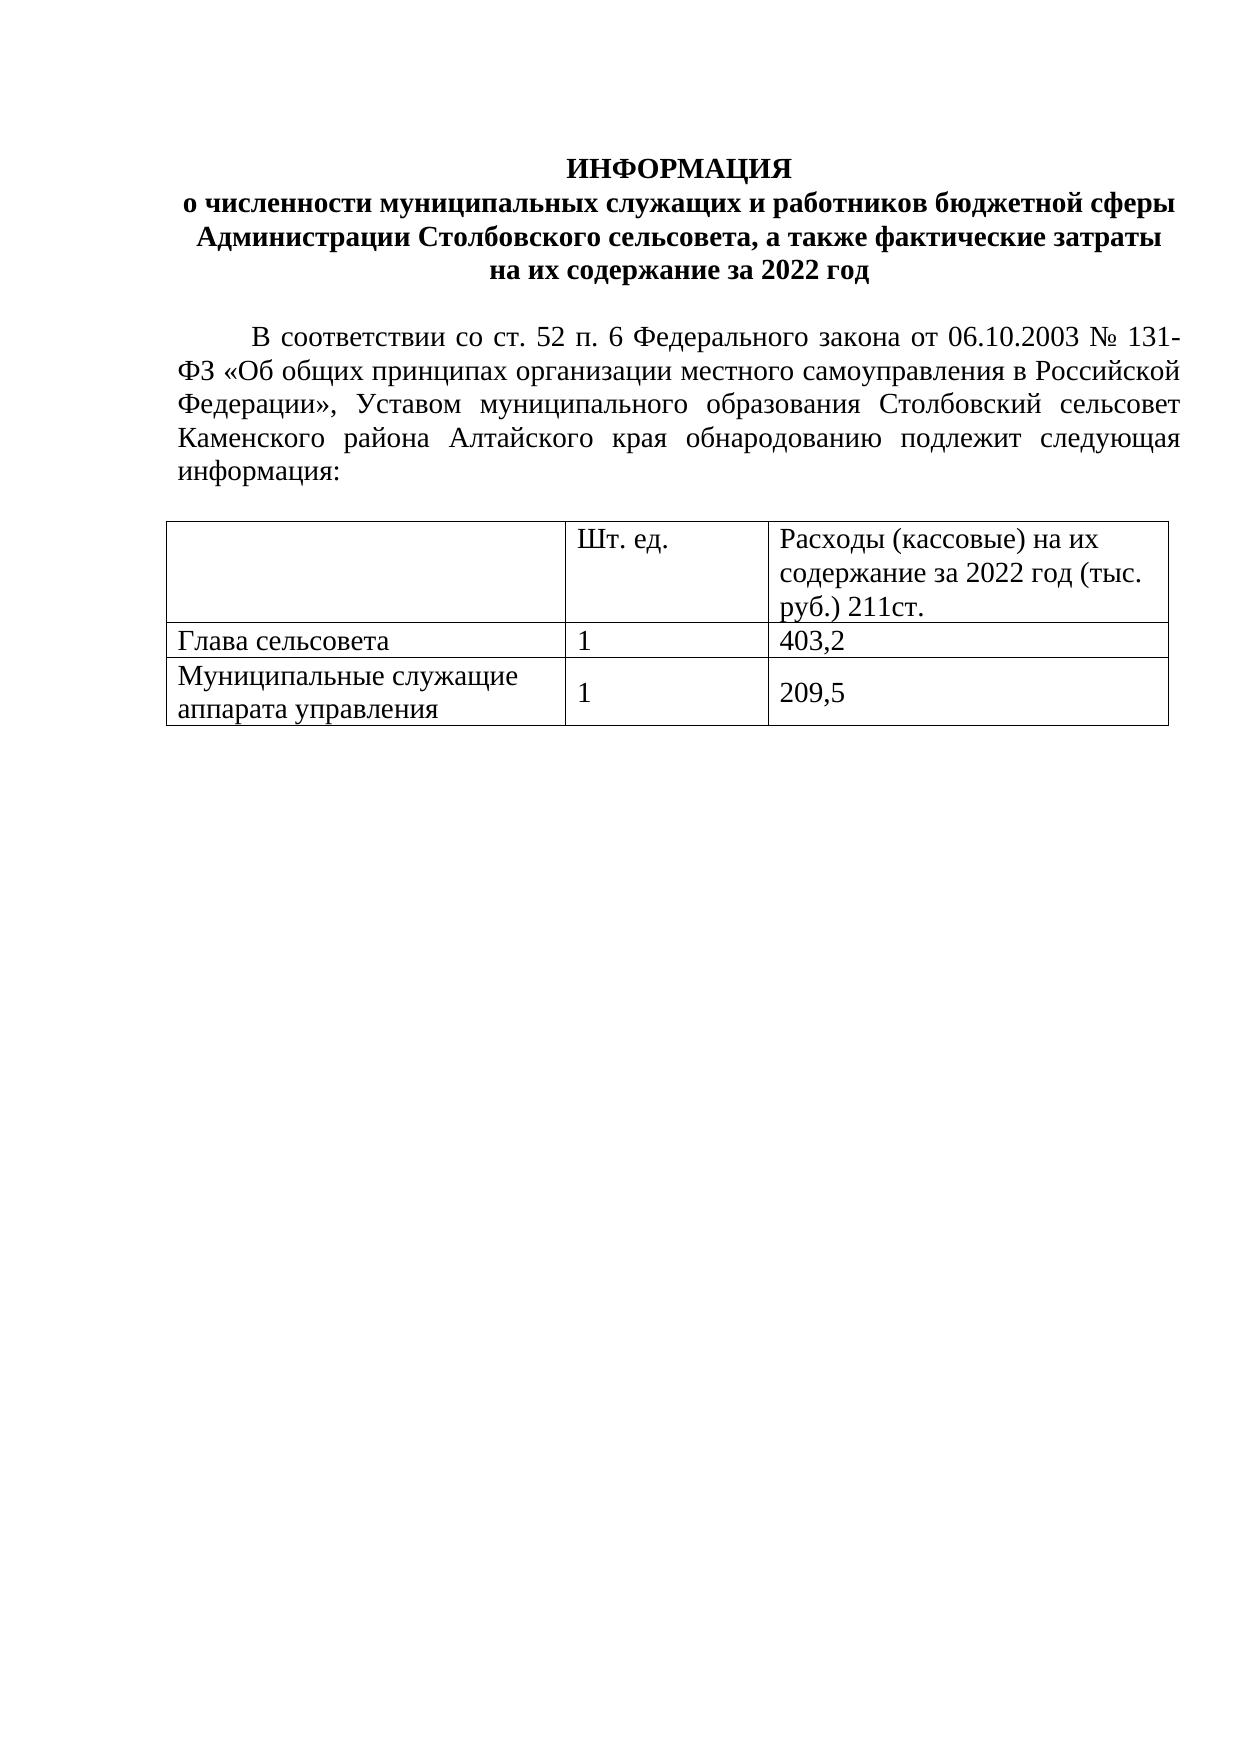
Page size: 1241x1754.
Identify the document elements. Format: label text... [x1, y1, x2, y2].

text о численности муниципальных служащих и работников бюджетной сферы Администрации Столбовского сельсовета, а также фактические затраты на их содержание за 2022 год [177, 185, 1181, 286]
table_cell Муниципальные служащие аппарата управления [167, 658, 565, 725]
table_header Шт. ед. [566, 522, 768, 622]
text В соответствии со ст. 52 п. 6 Федерального закона от 06.10.2003 № 131-ФЗ «Об общих принципах организации местного самоуправления в Российской Федерации», Уставом муниципального образования Столбовский сельсовет Каменского района Алтайского края обнародованию подлежит следующая информация: [177, 319, 1181, 487]
table_header [167, 522, 565, 622]
table_cell 209,5 [769, 658, 1168, 725]
table_cell Глава сельсовета [167, 623, 565, 657]
table_cell 1 [566, 623, 768, 657]
table_header Расходы (кассовые) на их содержание за 2022 год (тыс. руб.) 211ст. [769, 522, 1168, 622]
table_cell 1 [566, 658, 768, 725]
table_cell 403,2 [769, 623, 1168, 657]
text ИНФОРМАЦИЯ [177, 152, 1181, 185]
